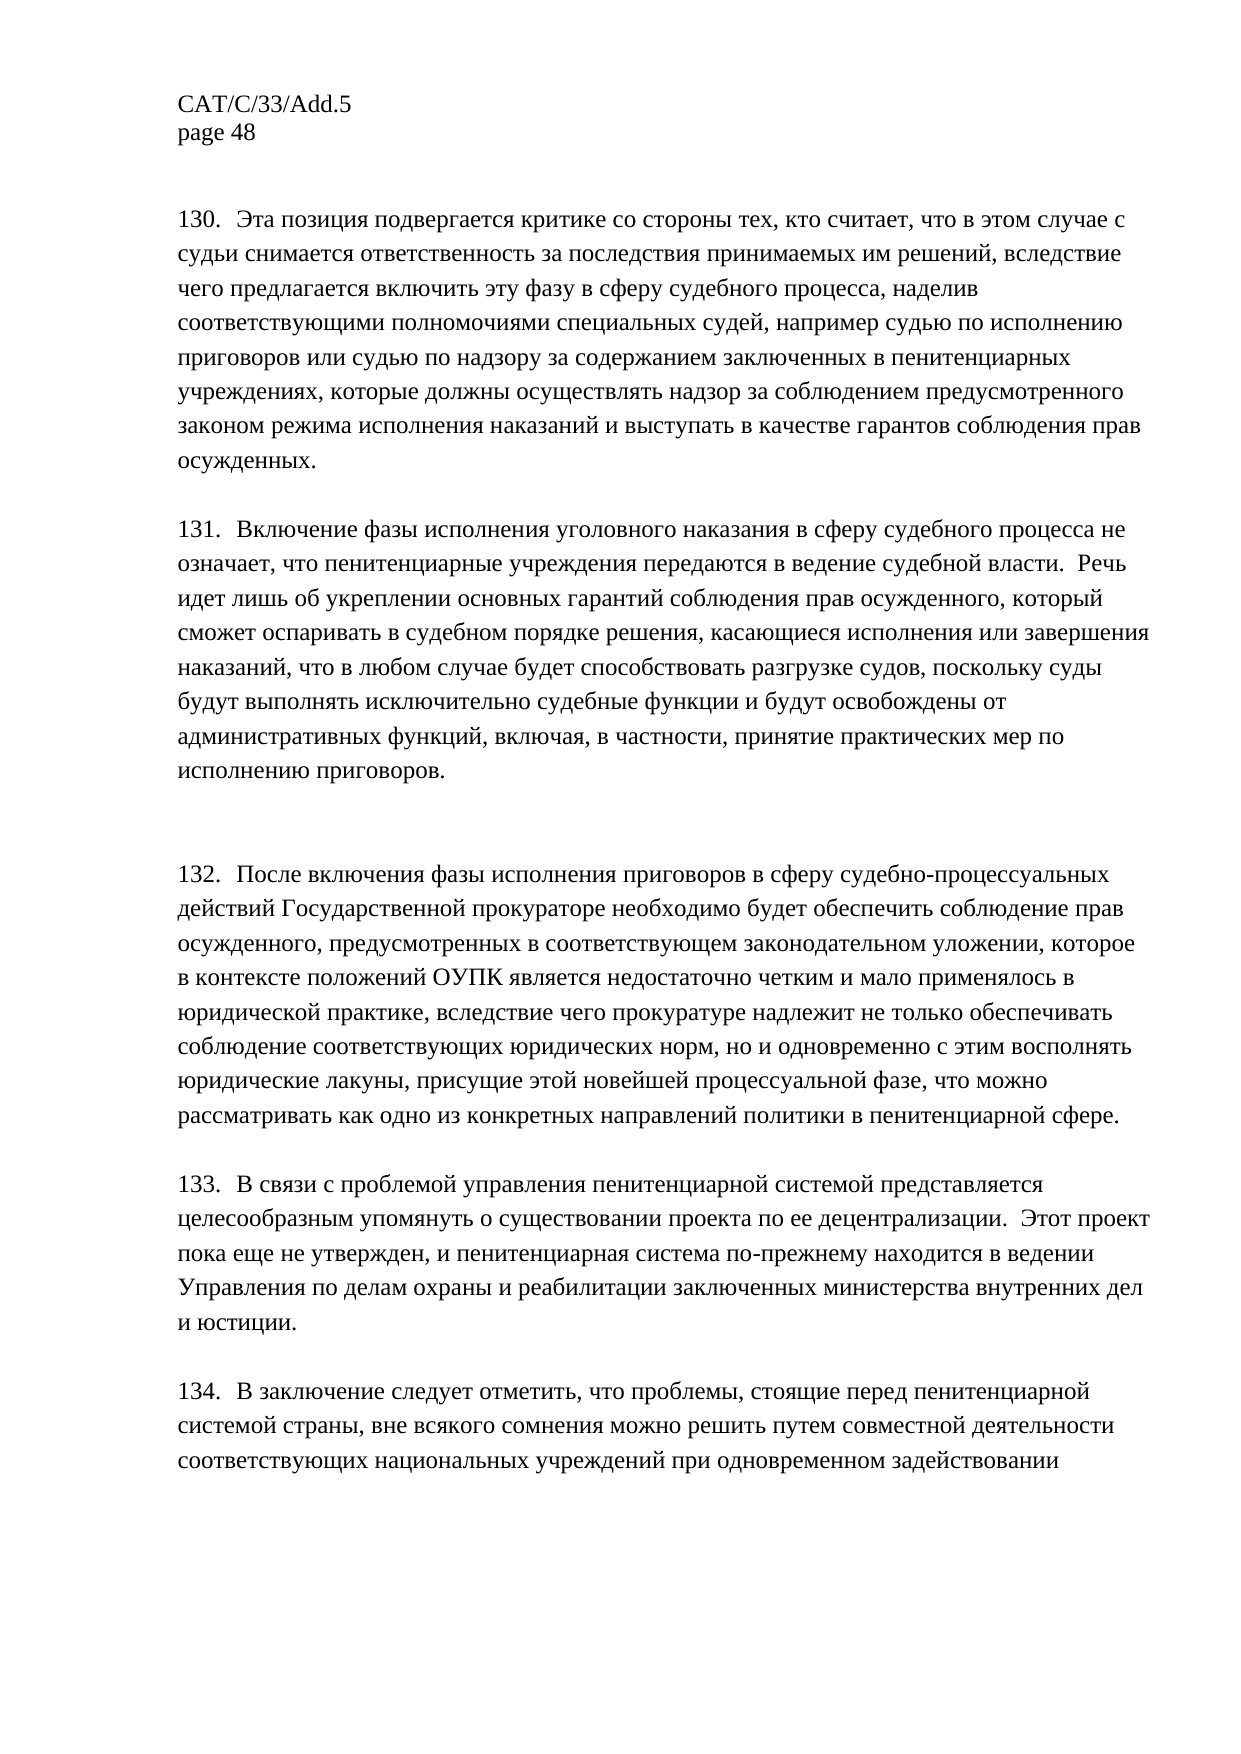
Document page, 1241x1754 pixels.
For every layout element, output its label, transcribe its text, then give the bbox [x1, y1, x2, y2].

text 130. Эта позиция подвергается критике со стороны тех, кто считает, что в этом случае с судьи снимается ответственность за последствия принимаемых им решений, вследствие чего предлагается включить эту фазу в сферу судебного процесса, наделив соответствующими полномочиями специальных судей, например судью по исполнению приговоров или судью по надзору за содержанием заключенных в пенитенциарных учреждениях, которые должны осуществлять надзор за соблюдением предусмотренного законом режима исполнения наказаний и выступать в качестве гарантов соблюдения прав осужденных. [177, 204, 1152, 474]
text 131. Включение фазы исполнения уголовного наказания в сферу судебного процесса не означает, что пенитенциарные учреждения передаются в ведение судебной власти. Речь идет лишь об укреплении основных гарантий соблюдения прав осужденного, который сможет оспаривать в судебном порядке решения, касающиеся исполнения или завершения наказаний, что в любом случае будет способствовать разгрузке судов, поскольку суды будут выполнять исключительно судебные функции и будут освобождены от административных функций, включая, в частности, принятие практических мер по исполнению приговоров. [177, 514, 1152, 784]
text 132. После включения фазы исполнения приговоров в сферу судебно-процессуальных действий Государственной прокураторе необходимо будет обеспечить соблюдение прав осужденного, предусмотренных в соответствующем законодательном уложении, которое в контексте положений ОУПК является недостаточно четким и мало применялось в юридической практике, вследствие чего прокуратуре надлежит не только обеспечивать соблюдение соответствующих юридических норм, но и одновременно с этим восполнять юридические лакуны, присущие этой новейшей процессуальной фазе, что можно рассматривать как одно из конкретных направлений политики в пенитенциарной сфере. [177, 859, 1152, 1129]
text 133. В связи с проблемой управления пенитенциарной системой представляется целесообразным упомянуть о существовании проекта по ее децентрализации. Этот проект пока еще не утвержден, и пенитенциарная система по-прежнему находится в ведении Управления по делам охраны и реабилитации заключенных министерства внутренних дел и юстиции. [177, 1169, 1152, 1336]
text 134. В заключение следует отметить, что проблемы, стоящие перед пенитенциарной системой страны, вне всякого сомнения можно решить путем совместной деятельности соответствующих национальных учреждений при одновременном задействовании [177, 1376, 1152, 1474]
